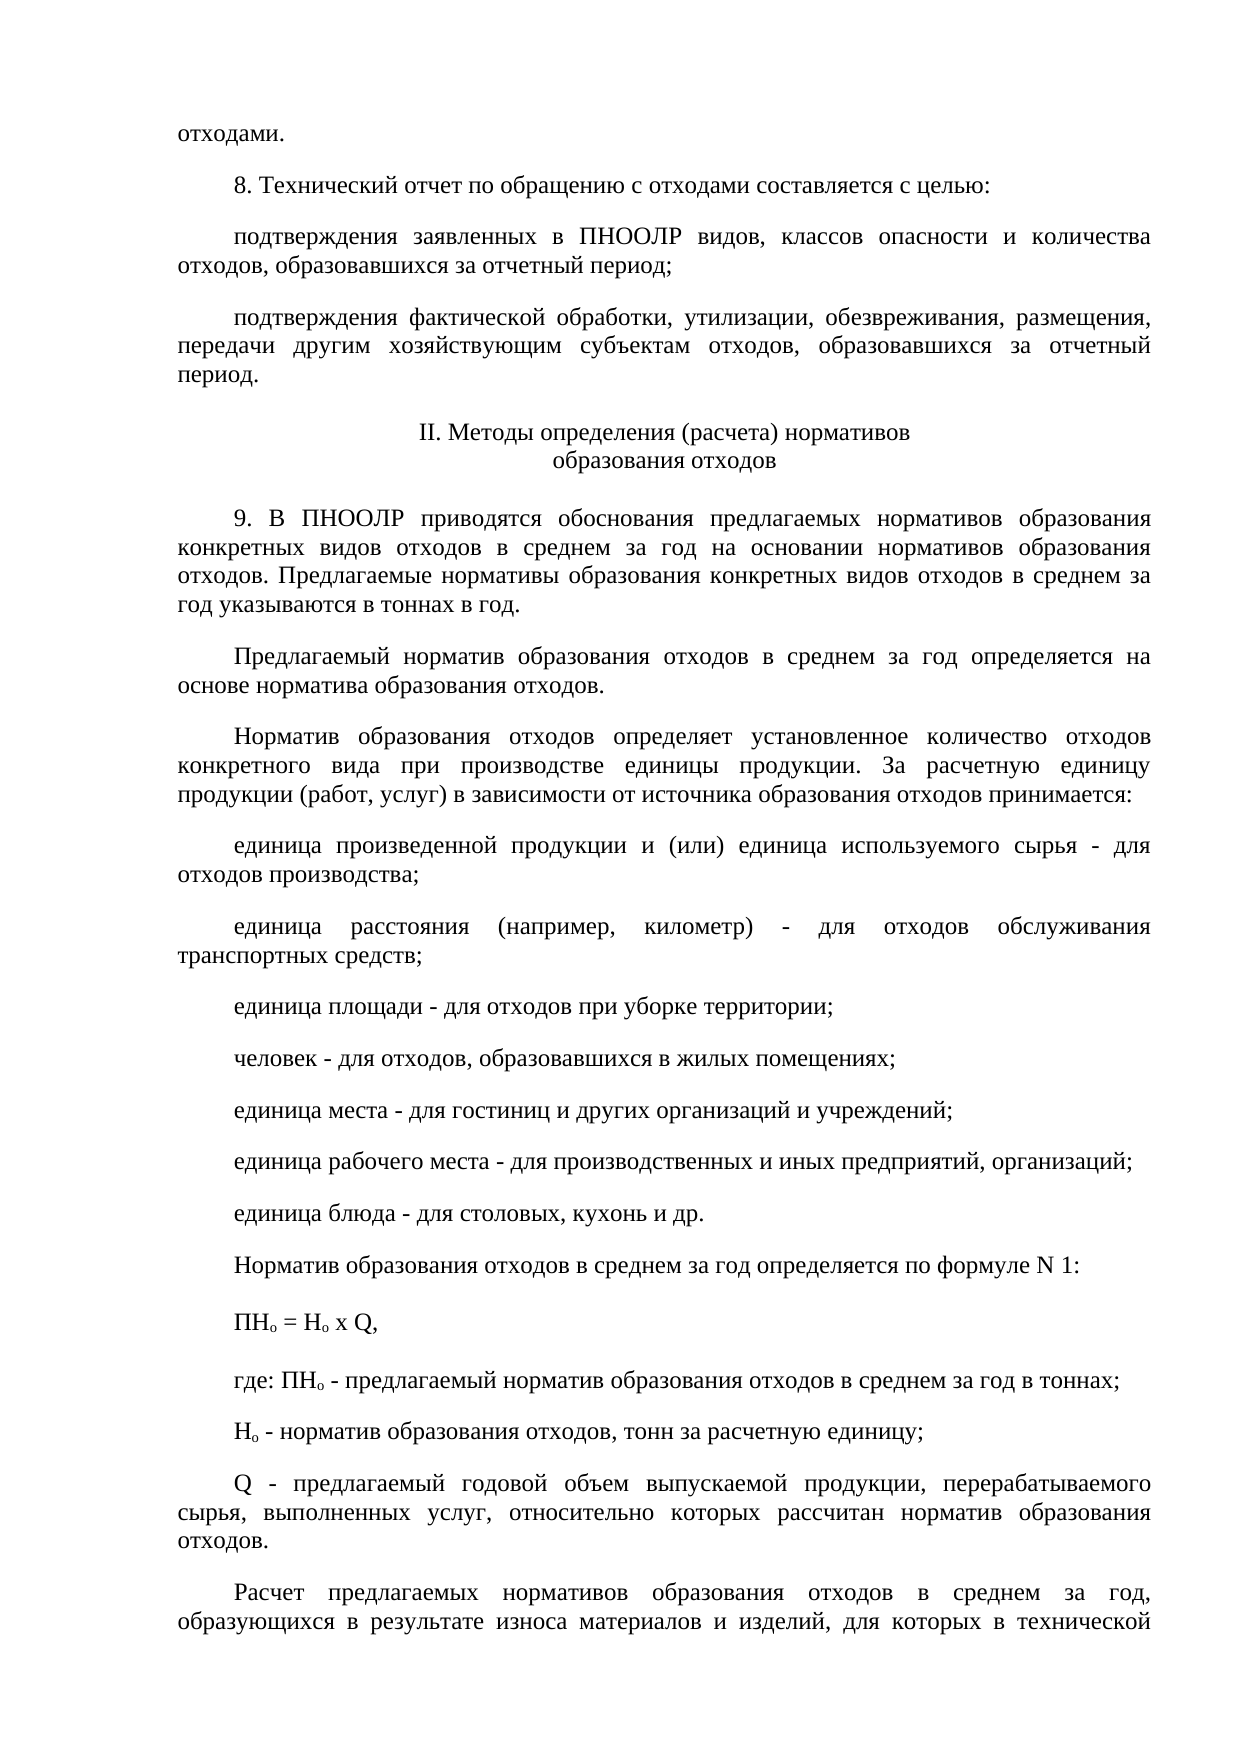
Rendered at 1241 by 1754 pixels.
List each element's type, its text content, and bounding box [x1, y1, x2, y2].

text Предлагаемый норматив образования отходов в среднем за год определяется на основе норматива образования отходов. [177, 641, 1152, 698]
text человек - для отходов, образовавшихся в жилых помещениях; [177, 1043, 1152, 1072]
text единица блюда - для столовых, кухонь и др. [177, 1198, 1152, 1227]
text 8. Технический отчет по обращению с отходами составляется с целью: [177, 170, 1152, 198]
text единица рабочего места - для производственных и иных предприятий, организаций; [177, 1146, 1152, 1175]
text единица места - для гостиниц и других организаций и учреждений; [177, 1095, 1152, 1123]
text единица расстояния (например, километр) - для отходов обслуживания транспортных средств; [177, 911, 1152, 968]
text Норматив образования отходов определяет установленное количество отходов конкретного вида при производстве единицы продукции. За расчетную единицу продукции (работ, услуг) в зависимости от источника образования отходов принимается: [177, 721, 1152, 808]
text подтверждения заявленных в ПНООЛР видов, классов опасности и количества отходов, образовавшихся за отчетный период; [177, 221, 1152, 279]
text Норматив образования отходов в среднем за год определяется по формуле N 1: [177, 1250, 1152, 1278]
text Но - норматив образования отходов, тонн за расчетную единицу; [177, 1416, 1152, 1445]
text ПНо = Но x Q, [177, 1307, 1152, 1336]
text где: ПНо - предлагаемый норматив образования отходов в среднем за год в тоннах; [177, 1365, 1152, 1393]
text 9. В ПНООЛР приводятся обоснования предлагаемых нормативов образования конкретных видов отходов в среднем за год на основании нормативов образования отходов. Предлагаемые нормативы образования конкретных видов отходов в среднем за год указываются в тоннах в год. [177, 503, 1152, 618]
text II. Методы определения (расчета) нормативов [177, 417, 1152, 446]
text единица произведенной продукции и (или) единица используемого сырья - для отходов производства; [177, 831, 1152, 888]
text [177, 1577, 1152, 1635]
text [177, 118, 1152, 147]
text подтверждения фактической обработки, утилизации, обезвреживания, размещения, передачи другим хозяйствующим субъектам отходов, образовавшихся за отчетный период. [177, 302, 1152, 388]
text образования отходов [177, 446, 1152, 474]
text единица площади - для отходов при уборке территории; [177, 991, 1152, 1020]
text Q - предлагаемый годовой объем выпускаемой продукции, перерабатываемого сырья, выполненных услуг, относительно которых рассчитан норматив образования отходов. [177, 1468, 1152, 1554]
